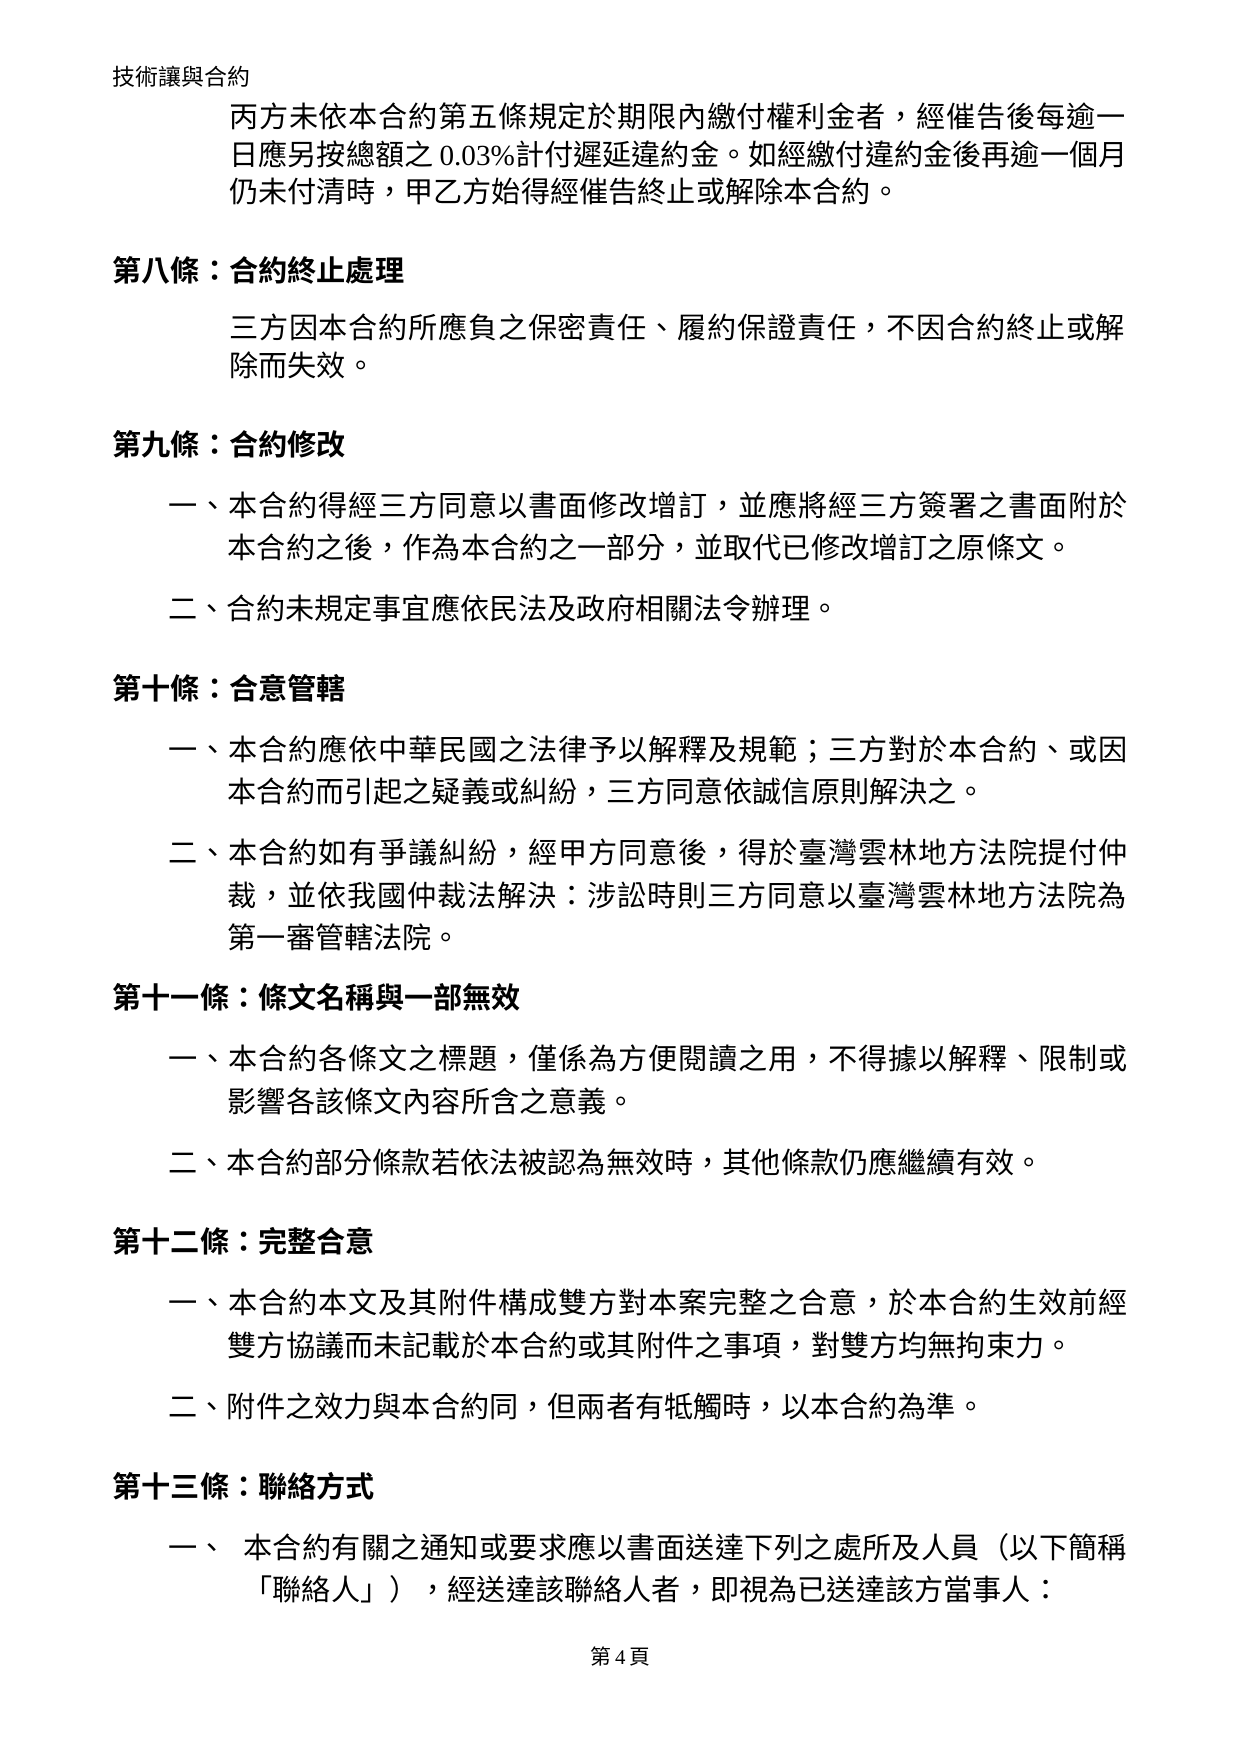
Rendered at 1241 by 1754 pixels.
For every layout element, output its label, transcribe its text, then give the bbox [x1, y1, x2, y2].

text 二、本合約部分條款若依法被認為無效時，其他條款仍應繼續有效。 [168, 1139, 1128, 1181]
text 一、本合約應依中華民國之法律予以解釋及規範；三方對於本合約、或因本合約而引起之疑義或糾紛，三方同意依誠信原則解決之。 [168, 726, 1128, 811]
text 丙方未依本合約第五條規定於期限內繳付權利金者，經催告後每逾一日應另按總額之0.03%計付遲延違約金。如經繳付違約金後再逾一個月仍未付清時，甲乙方始得經催告終止或解除本合約。 [229, 98, 1128, 210]
text 二、本合約如有爭議糾紛，經甲方同意後，得於臺灣雲林地方法院提付仲裁，並依我國仲裁法解決：涉訟時則三方同意以臺灣雲林地方法院為第一審管轄法院。 [168, 830, 1128, 957]
text 第九條：合約修改 [112, 421, 1128, 463]
text 二、合約未規定事宜應依民法及政府相關法令辦理。 [168, 586, 1128, 628]
text 第十條：合意管轄 [112, 665, 1128, 708]
text 第十三條：聯絡方式 [112, 1463, 1128, 1505]
list 本合約有關之通知或要求應以書面送達下列之處所及人員（以下簡稱「聯絡人」），經送達該聯絡人者，即視為已送達該方當事人： [168, 1524, 1128, 1609]
text 一、本合約得經三方同意以書面修改增訂，並應將經三方簽署之書面附於本合約之後，作為本合約之一部分，並取代已修改增訂之原條文。 [168, 482, 1128, 567]
text 第十二條：完整合意 [112, 1219, 1128, 1261]
text 一、本合約各條文之標題，僅係為方便閱讀之用，不得據以解釋、限制或影響各該條文內容所含之意義。 [168, 1036, 1128, 1120]
text 第八條：合約終止處理 [112, 248, 1128, 290]
text 三方因本合約所應負之保密責任、履約保證責任，不因合約終止或解除而失效。 [229, 309, 1128, 384]
text 第十一條：條文名稱與一部無效 [112, 975, 1128, 1017]
text 一、本合約本文及其附件構成雙方對本案完整之合意，於本合約生效前經雙方協議而未記載於本合約或其附件之事項，對雙方均無拘束力。 [168, 1280, 1128, 1364]
text 二、附件之效力與本合約同，但兩者有牴觸時，以本合約為準。 [168, 1383, 1128, 1426]
